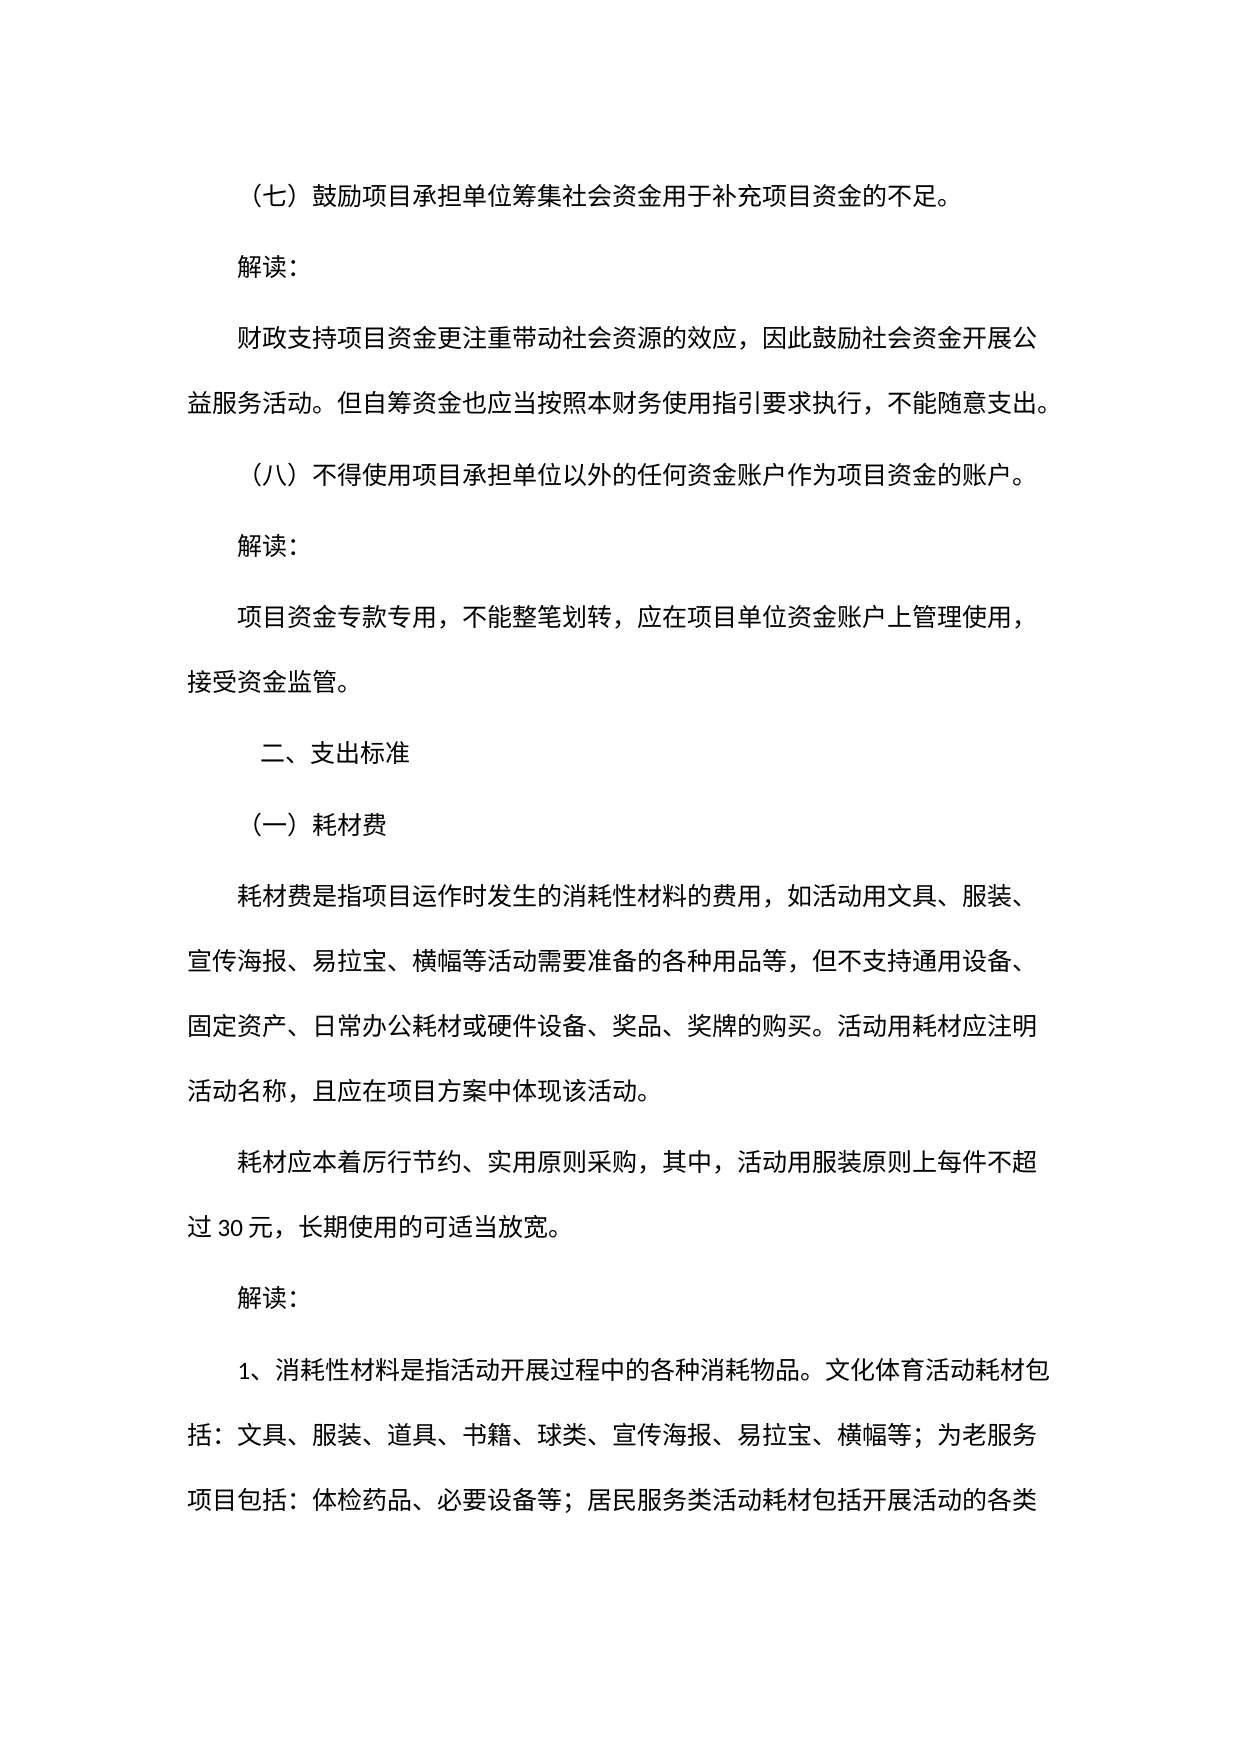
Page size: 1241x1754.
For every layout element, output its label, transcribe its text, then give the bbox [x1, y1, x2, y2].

text （八）不得使用项目承担单位以外的任何资金账户作为项目资金的账户。 [187, 441, 1053, 506]
text 项目资金专款专用，不能整笔划转，应在项目单位资金账户上管理使用，接受资金监管。 [187, 583, 1053, 713]
text 财政支持项目资金更注重带动社会资源的效应，因此鼓励社会资金开展公益服务活动。但自筹资金也应当按照本财务使用指引要求执行，不能随意支出。 [187, 304, 1053, 434]
text 耗材应本着厉行节约、实用原则采购，其中，活动用服装原则上每件不超过30元，长期使用的可适当放宽。 [187, 1128, 1053, 1258]
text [187, 1336, 1053, 1531]
text （七）鼓励项目承担单位筹集社会资金用于补充项目资金的不足。 [187, 162, 1053, 227]
text （一）耗材费 [187, 791, 1053, 856]
text 解读： [187, 233, 1053, 298]
text 二、支出标准 [187, 719, 1053, 784]
text 解读： [187, 512, 1053, 577]
text 解读： [187, 1264, 1053, 1329]
text 耗材费是指项目运作时发生的消耗性材料的费用，如活动用文具、服装、宣传海报、易拉宝、横幅等活动需要准备的各种用品等，但不支持通用设备、固定资产、日常办公耗材或硬件设备、奖品、奖牌的购买。活动用耗材应注明活动名称，且应在项目方案中体现该活动。 [187, 862, 1053, 1122]
